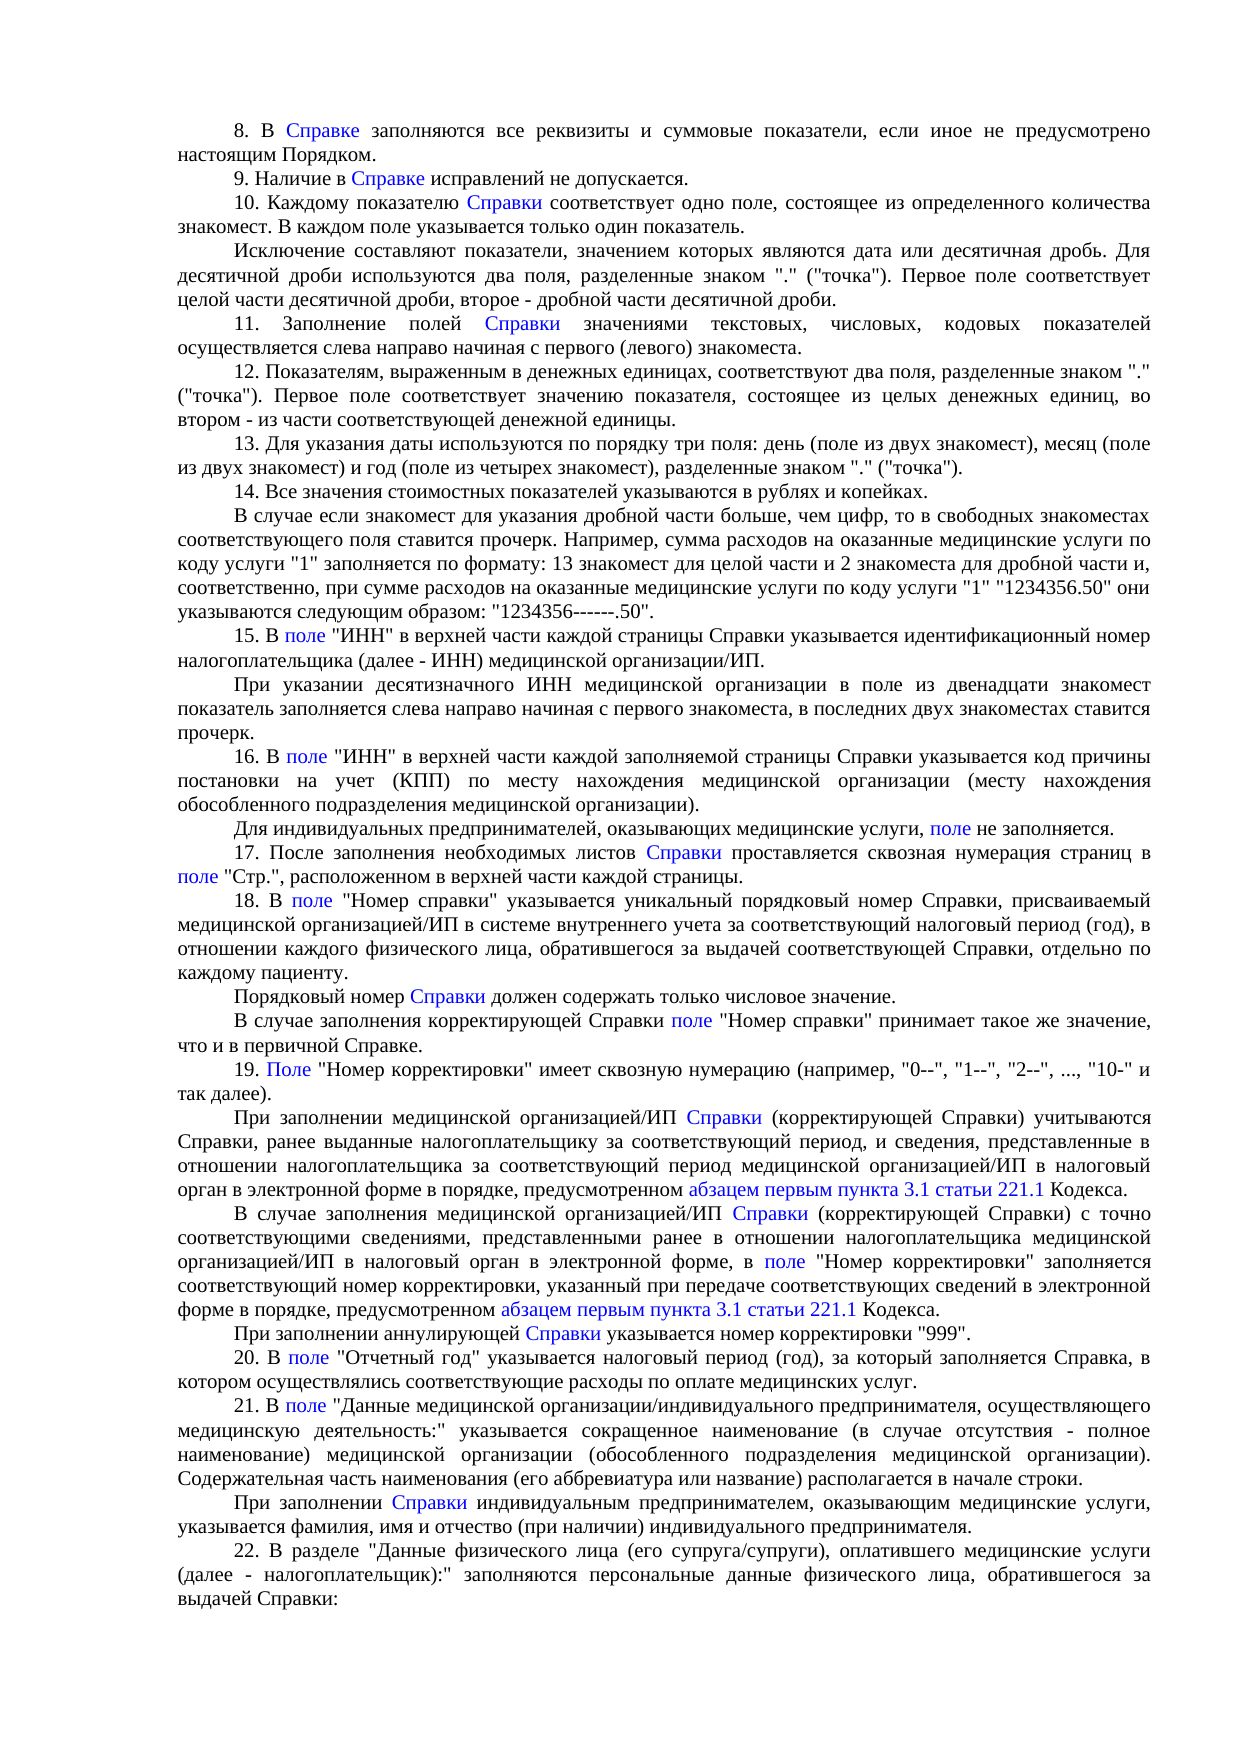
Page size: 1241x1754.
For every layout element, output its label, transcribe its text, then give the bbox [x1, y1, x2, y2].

text 13. Для указания даты используются по порядку три поля: день (поле из двух знакомест), месяц (поле из двух знакомест) и год (поле из четырех знакомест), разделенные знаком "." ("точка"). [177, 431, 1152, 479]
text 20. В поле "Отчетный год" указывается налоговый период (год), за который заполняется Справка, в котором осуществлялись соответствующие расходы по оплате медицинских услуг. [177, 1345, 1152, 1393]
text 8. В Справке заполняются все реквизиты и суммовые показатели, если иное не предусмотрено настоящим Порядком. [177, 118, 1152, 166]
text В случае заполнения корректирующей Справки поле "Номер справки" принимает такое же значение, что и в первичной Справке. [177, 1008, 1152, 1057]
text 18. В поле "Номер справки" указывается уникальный порядковый номер Справки, присваиваемый медицинской организацией/ИП в системе внутреннего учета за соответствующий налоговый период (год), в отношении каждого физического лица, обратившегося за выдачей соответствующей Справки, отдельно по каждому пациенту. [177, 888, 1152, 984]
text 16. В поле "ИНН" в верхней части каждой заполняемой страницы Справки указывается код причины постановки на учет (КПП) по месту нахождения медицинской организации (месту нахождения обособленного подразделения медицинской организации). [177, 744, 1152, 816]
text Порядковый номер Справки должен содержать только числовое значение. [177, 984, 1152, 1008]
text 11. Заполнение полей Справки значениями текстовых, числовых, кодовых показателей осуществляется слева направо начиная с первого (левого) знакоместа. [177, 311, 1152, 359]
text При указании десятизначного ИНН медицинской организации в поле из двенадцати знакомест показатель заполняется слева направо начиная с первого знакоместа, в последних двух знакоместах ставится прочерк. [177, 672, 1152, 744]
text При заполнении Справки индивидуальным предпринимателем, оказывающим медицинские услуги, указывается фамилия, имя и отчество (при наличии) индивидуального предпринимателя. [177, 1490, 1152, 1538]
text Исключение составляют показатели, значением которых являются дата или десятичная дробь. Для десятичной дроби используются два поля, разделенные знаком "." ("точка"). Первое поле соответствует целой части десятичной дроби, второе - дробной части десятичной дроби. [177, 238, 1152, 311]
text 15. В поле "ИНН" в верхней части каждой страницы Справки указывается идентификационный номер налогоплательщика (далее - ИНН) медицинской организации/ИП. [177, 623, 1152, 672]
text 17. После заполнения необходимых листов Справки проставляется сквозная нумерация страниц в поле "Стр.", расположенном в верхней части каждой страницы. [177, 840, 1152, 888]
text 22. В разделе "Данные физического лица (его супруга/супруги), оплатившего медицинские услуги (далее - налогоплательщик):" заполняются персональные данные физического лица, обратившегося за выдачей Справки: [177, 1538, 1152, 1610]
text 10. Каждому показателю Справки соответствует одно поле, состоящее из определенного количества знакомест. В каждом поле указывается только один показатель. [177, 190, 1152, 238]
text При заполнении аннулирующей Справки указывается номер корректировки "999". [177, 1321, 1152, 1345]
text 9. Наличие в Справке исправлений не допускается. [177, 166, 1152, 190]
text В случае если знакомест для указания дробной части больше, чем цифр, то в свободных знакоместах соответствующего поля ставится прочерк. Например, сумма расходов на оказанные медицинские услуги по коду услуги "1" заполняется по формату: 13 знакомест для целой части и 2 знакоместа для дробной части и, соответственно, при сумме расходов на оказанные медицинские услуги по коду услуги "1" "1234356.50" они указываются следующим образом: "1234356------.50". [177, 503, 1152, 623]
text 21. В поле "Данные медицинской организации/индивидуального предпринимателя, осуществляющего медицинскую деятельность:" указывается сокращенное наименование (в случае отсутствия - полное наименование) медицинской организации (обособленного подразделения медицинской организации). Содержательная часть наименования (его аббревиатура или название) располагается в начале строки. [177, 1393, 1152, 1490]
text Для индивидуальных предпринимателей, оказывающих медицинские услуги, поле не заполняется. [177, 816, 1152, 840]
text 12. Показателям, выраженным в денежных единицах, соответствуют два поля, разделенные знаком "." ("точка"). Первое поле соответствует значению показателя, состоящее из целых денежных единиц, во втором - из части соответствующей денежной единицы. [177, 359, 1152, 431]
text 19. Поле "Номер корректировки" имеет сквозную нумерацию (например, "0--", "1--", "2--", ..., "10-" и так далее). [177, 1057, 1152, 1105]
text При заполнении медицинской организацией/ИП Справки (корректирующей Справки) учитываются Справки, ранее выданные налогоплательщику за соответствующий период, и сведения, представленные в отношении налогоплательщика за соответствующий период медицинской организацией/ИП в налоговый орган в электронной форме в порядке, предусмотренном абзацем первым пункта 3.1 статьи 221.1 Кодекса. [177, 1105, 1152, 1201]
text 14. Все значения стоимостных показателей указываются в рублях и копейках. [177, 479, 1152, 503]
text В случае заполнения медицинской организацией/ИП Справки (корректирующей Справки) с точно соответствующими сведениями, представленными ранее в отношении налогоплательщика медицинской организацией/ИП в налоговый орган в электронной форме, в поле "Номер корректировки" заполняется соответствующий номер корректировки, указанный при передаче соответствующих сведений в электронной форме в порядке, предусмотренном абзацем первым пункта 3.1 статьи 221.1 Кодекса. [177, 1201, 1152, 1321]
